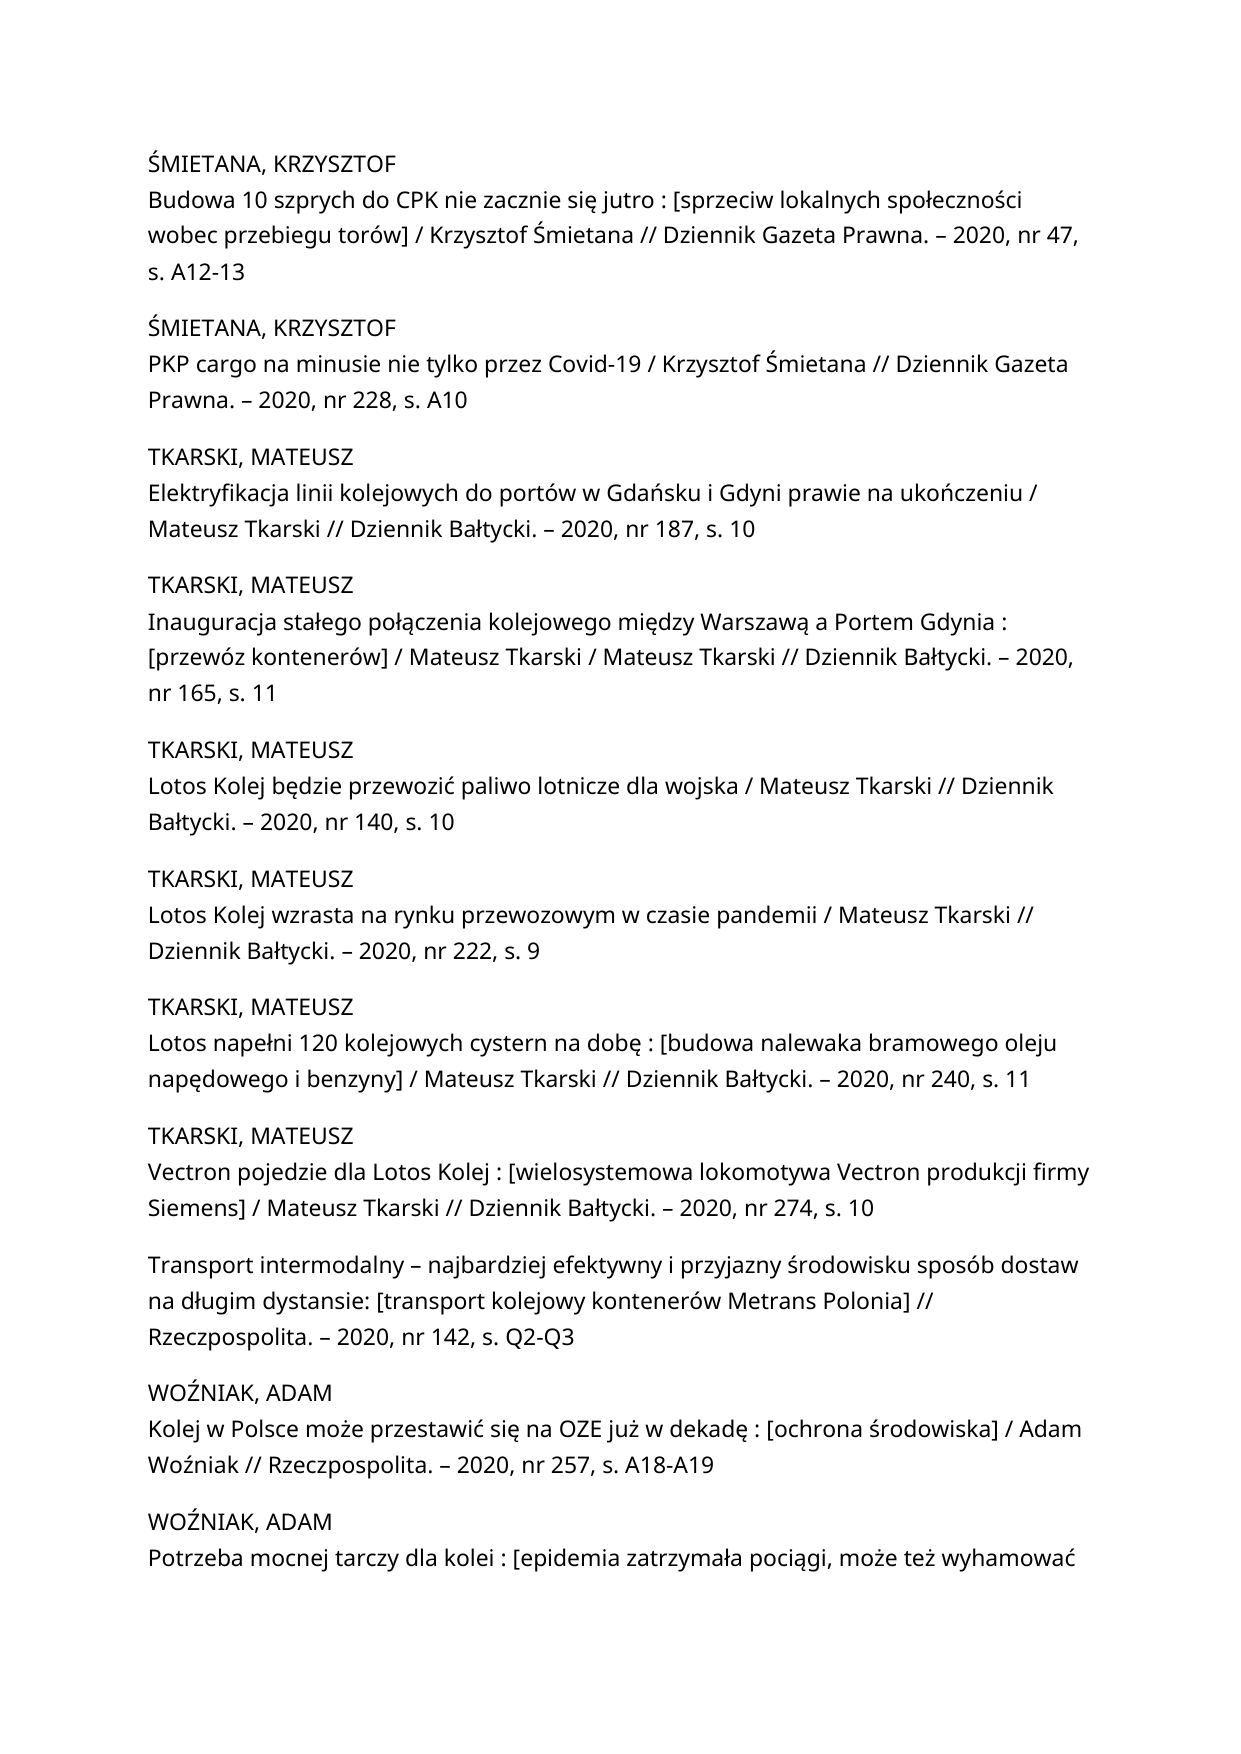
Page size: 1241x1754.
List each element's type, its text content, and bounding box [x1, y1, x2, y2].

text TKARSKI, MATEUSZ Lotos napełni 120 kolejowych cystern na dobę : [budowa nalewaka bramowego oleju napędowego i benzyny] / Mateusz Tkarski // Dziennik Bałtycki. – 2020, nr 240, s. 11 [148, 991, 1093, 1094]
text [148, 1506, 1093, 1573]
text TKARSKI, MATEUSZ Inauguracja stałego połączenia kolejowego między Warszawą a Portem Gdynia : [przewóz kontenerów] / Mateusz Tkarski / Mateusz Tkarski // Dziennik Bałtycki. – 2020, nr 165, s. 11 [148, 569, 1093, 708]
text WOŹNIAK, ADAM Kolej w Polsce może przestawić się na OZE już w dekadę : [ochrona środowiska] / Adam Woźniak // Rzeczpospolita. – 2020, nr 257, s. A18-A19 [148, 1377, 1093, 1480]
text ŚMIETANA, KRZYSZTOF PKP cargo na minusie nie tylko przez Covid-19 / Krzysztof Śmietana // Dziennik Gazeta Prawna. – 2020, nr 228, s. A10 [148, 312, 1093, 415]
text ŚMIETANA, KRZYSZTOF Budowa 10 szprych do CPK nie zacznie się jutro : [sprzeciw lokalnych społeczności wobec przebiegu torów] / Krzysztof Śmietana // Dziennik Gazeta Prawna. – 2020, nr 47, s. A12-13 [148, 148, 1093, 287]
text Transport intermodalny – najbardziej efektywny i przyjazny środowisku sposób dostaw na długim dystansie: [transport kolejowy kontenerów Metrans Polonia] // Rzeczpospolita. – 2020, nr 142, s. Q2-Q3 [148, 1249, 1093, 1352]
text TKARSKI, MATEUSZ Lotos Kolej będzie przewozić paliwo lotnicze dla wojska / Mateusz Tkarski // Dziennik Bałtycki. – 2020, nr 140, s. 10 [148, 734, 1093, 837]
text TKARSKI, MATEUSZ Elektryfikacja linii kolejowych do portów w Gdańsku i Gdyni prawie na ukończeniu / Mateusz Tkarski // Dziennik Bałtycki. – 2020, nr 187, s. 10 [148, 441, 1093, 544]
text TKARSKI, MATEUSZ Lotos Kolej wzrasta na rynku przewozowym w czasie pandemii / Mateusz Tkarski // Dziennik Bałtycki. – 2020, nr 222, s. 9 [148, 863, 1093, 966]
text TKARSKI, MATEUSZ Vectron pojedzie dla Lotos Kolej : [wielosystemowa lokomotywa Vectron produkcji firmy Siemens] / Mateusz Tkarski // Dziennik Bałtycki. – 2020, nr 274, s. 10 [148, 1120, 1093, 1223]
